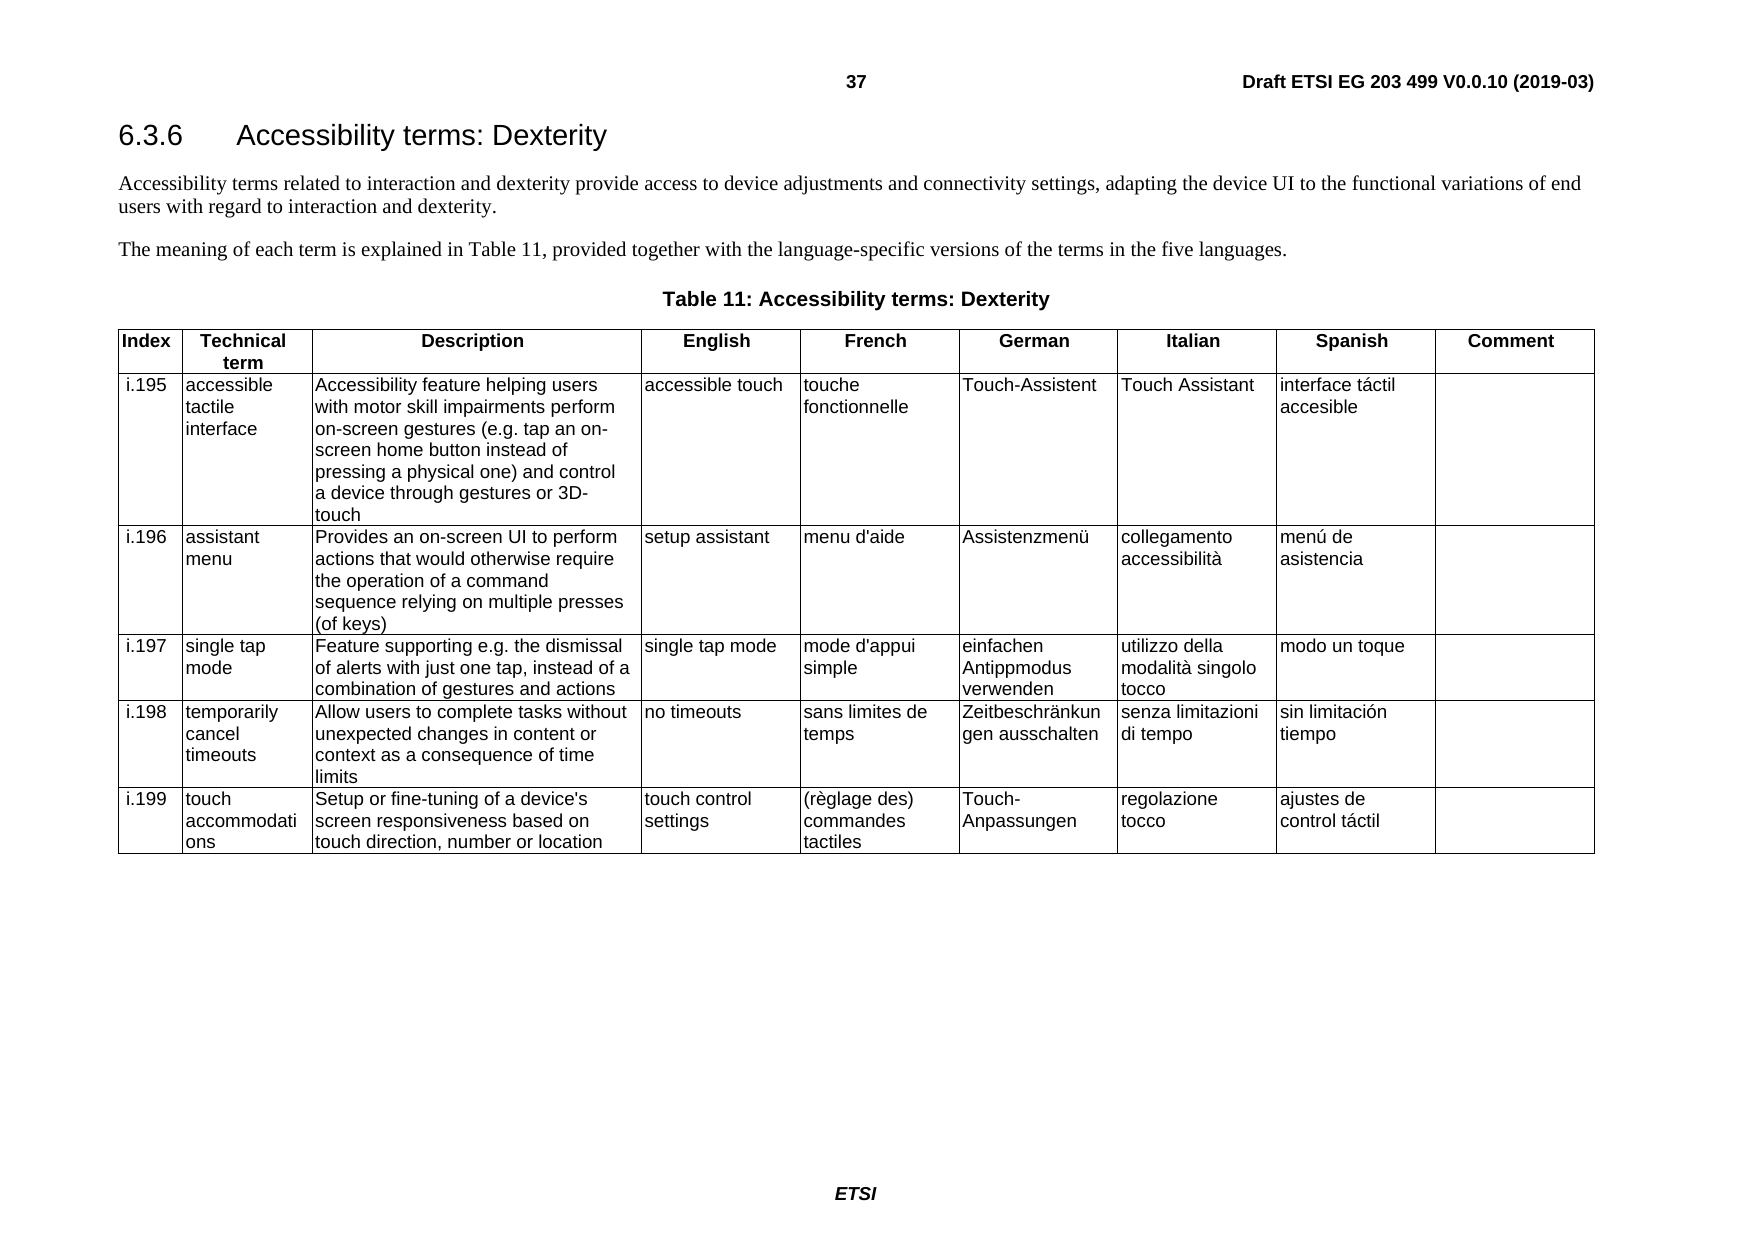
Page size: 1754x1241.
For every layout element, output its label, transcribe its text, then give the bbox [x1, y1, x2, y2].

text Table 11: Accessibility terms: Dexterity [118, 286, 1594, 310]
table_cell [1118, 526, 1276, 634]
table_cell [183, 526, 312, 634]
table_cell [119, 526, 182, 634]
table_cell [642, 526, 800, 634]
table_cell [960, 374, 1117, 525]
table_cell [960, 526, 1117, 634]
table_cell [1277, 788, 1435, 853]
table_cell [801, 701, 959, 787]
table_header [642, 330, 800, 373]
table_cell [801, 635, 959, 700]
text The meaning of each term is explained in Table 11, provided together with the language-specific versions of the terms in the five languages. [118, 237, 1594, 261]
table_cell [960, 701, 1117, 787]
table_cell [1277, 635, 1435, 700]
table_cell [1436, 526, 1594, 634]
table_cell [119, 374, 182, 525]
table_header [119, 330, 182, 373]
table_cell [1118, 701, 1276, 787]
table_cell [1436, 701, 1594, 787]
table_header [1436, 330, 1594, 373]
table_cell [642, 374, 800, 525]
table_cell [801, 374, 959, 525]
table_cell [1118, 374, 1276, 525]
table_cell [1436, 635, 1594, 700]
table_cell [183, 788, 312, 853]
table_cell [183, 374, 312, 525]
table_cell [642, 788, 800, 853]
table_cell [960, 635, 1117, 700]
subtitle 6.3.6 Accessibility terms: Dexterity [118, 118, 1594, 152]
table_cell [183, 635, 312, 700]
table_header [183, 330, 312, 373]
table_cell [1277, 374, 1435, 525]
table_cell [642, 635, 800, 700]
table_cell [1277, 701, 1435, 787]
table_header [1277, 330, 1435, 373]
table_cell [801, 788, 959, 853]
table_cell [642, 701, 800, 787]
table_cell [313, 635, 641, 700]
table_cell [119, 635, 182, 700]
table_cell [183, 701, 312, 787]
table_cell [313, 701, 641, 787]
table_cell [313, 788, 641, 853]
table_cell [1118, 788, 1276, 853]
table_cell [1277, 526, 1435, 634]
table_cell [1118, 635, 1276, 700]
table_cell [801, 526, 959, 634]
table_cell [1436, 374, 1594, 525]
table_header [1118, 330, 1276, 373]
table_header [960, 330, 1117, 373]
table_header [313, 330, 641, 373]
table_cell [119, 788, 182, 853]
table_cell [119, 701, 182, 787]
text Accessibility terms related to interaction and dexterity provide access to device adjustments and connectivity settings, adapting the device UI to the functional variations of end users with regard to interaction and dexterity. [118, 170, 1594, 218]
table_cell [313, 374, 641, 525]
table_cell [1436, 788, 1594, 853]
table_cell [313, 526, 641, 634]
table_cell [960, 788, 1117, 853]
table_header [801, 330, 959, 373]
